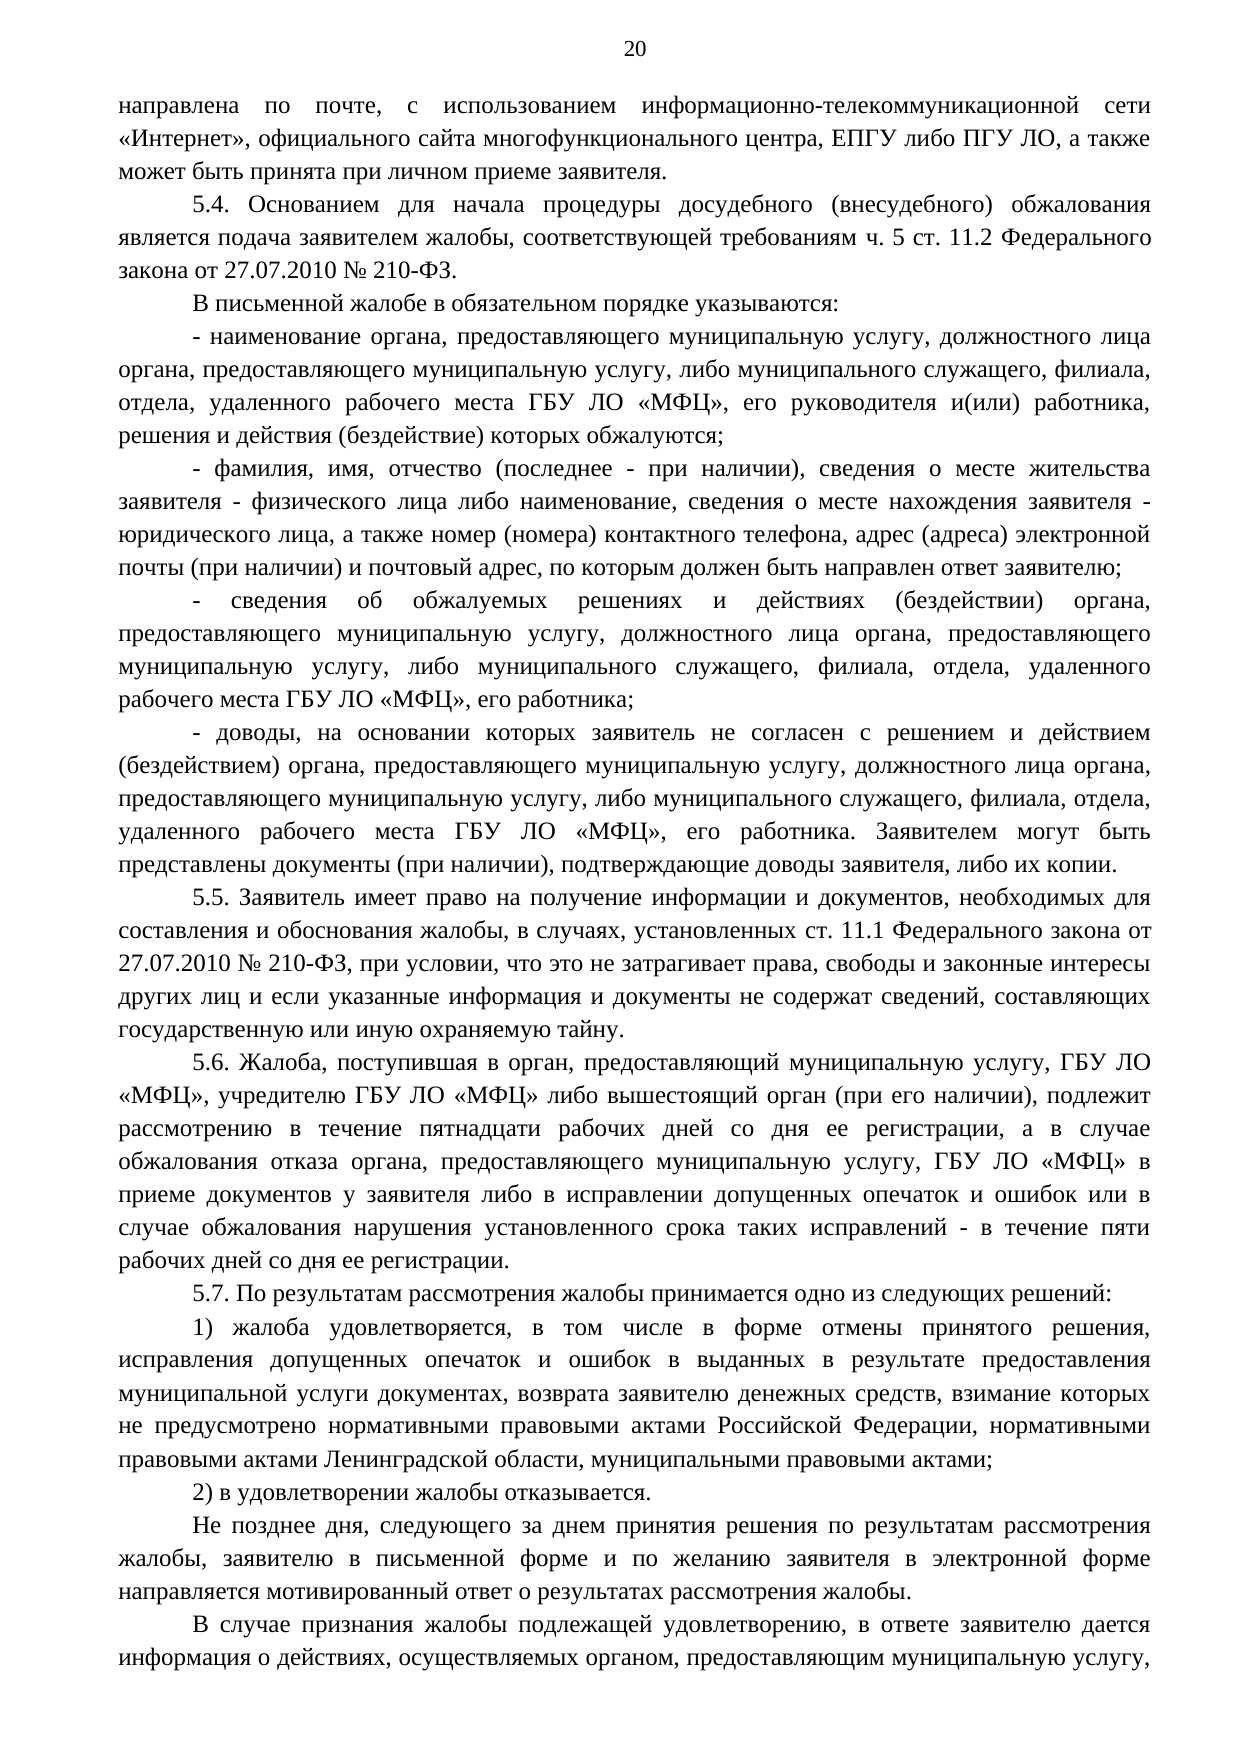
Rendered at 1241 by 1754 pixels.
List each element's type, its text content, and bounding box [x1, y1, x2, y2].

text - сведения об обжалуемых решениях и действиях (бездействии) органа, предоставляющего муниципальную услугу, должностного лица органа, предоставляющего муниципальную услугу, либо муниципального служащего, филиала, отдела, удаленного рабочего места ГБУ ЛО «МФЦ», его работника; [118, 585, 1152, 713]
text - фамилия, имя, отчество (последнее - при наличии), сведения о месте жительства заявителя - физического лица либо наименование, сведения о месте нахождения заявителя - юридического лица, а также номер (номера) контактного телефона, адрес (адреса) электронной почты (при наличии) и почтовый адрес, по которым должен быть направлен ответ заявителю; [118, 453, 1152, 581]
text - доводы, на основании которых заявитель не согласен с решением и действием (бездействием) органа, предоставляющего муниципальную услугу, должностного лица органа, предоставляющего муниципальную услугу, либо муниципального служащего, филиала, отдела, удаленного рабочего места ГБУ ЛО «МФЦ», его работника. Заявителем могут быть представлены документы (при наличии), подтверждающие доводы заявителя, либо их копии. [118, 717, 1152, 878]
text Не позднее дня, следующего за днем принятия решения по результатам рассмотрения жалобы, заявителю в письменной форме и по желанию заявителя в электронной форме направляется мотивированный ответ о результатах рассмотрения жалобы. [118, 1510, 1152, 1604]
text В письменной жалобе в обязательном порядке указываются: [118, 288, 1152, 317]
text 5.6. Жалоба, поступившая в орган, предоставляющий муниципальную услугу, ГБУ ЛО «МФЦ», учредителю ГБУ ЛО «МФЦ» либо вышестоящий орган (при его наличии), подлежит рассмотрению в течение пятнадцати рабочих дней со дня ее регистрации, а в случае обжалования отказа органа, предоставляющего муниципальную услугу, ГБУ ЛО «МФЦ» в приеме документов у заявителя либо в исправлении допущенных опечаток и ошибок или в случае обжалования нарушения установленного срока таких исправлений - в течение пяти рабочих дней со дня ее регистрации. [118, 1047, 1152, 1274]
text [118, 1609, 1152, 1671]
text 5.7. По результатам рассмотрения жалобы принимается одно из следующих решений: [118, 1278, 1152, 1307]
text - наименование органа, предоставляющего муниципальную услугу, должностного лица органа, предоставляющего муниципальную услугу, либо муниципального служащего, филиала, отдела, удаленного рабочего места ГБУ ЛО «МФЦ», его руководителя и(или) работника, решения и действия (бездействие) которых обжалуются; [118, 321, 1152, 449]
text 1) жалоба удовлетворяется, в том числе в форме отмены принятого решения, исправления допущенных опечаток и ошибок в выданных в результате предоставления муниципальной услуги документах, возврата заявителю денежных средств, взимание которых не предусмотрено нормативными правовыми актами Российской Федерации, нормативными правовыми актами Ленинградской области, муниципальными правовыми актами; [118, 1312, 1152, 1472]
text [118, 90, 1152, 184]
text 2) в удовлетворении жалобы отказывается. [118, 1477, 1152, 1505]
text 5.4. Основанием для начала процедуры досудебного (внесудебного) обжалования является подача заявителем жалобы, соответствующей требованиям ч. 5 ст. 11.2 Федерального закона от 27.07.2010 № 210-ФЗ. [118, 189, 1152, 284]
text 5.5. Заявитель имеет право на получение информации и документов, необходимых для составления и обоснования жалобы, в случаях, установленных ст. 11.1 Федерального закона от 27.07.2010 № 210-ФЗ, при условии, что это не затрагивает права, свободы и законные интересы других лиц и если указанные информация и документы не содержат сведений, составляющих государственную или иную охраняемую тайну. [118, 882, 1152, 1043]
